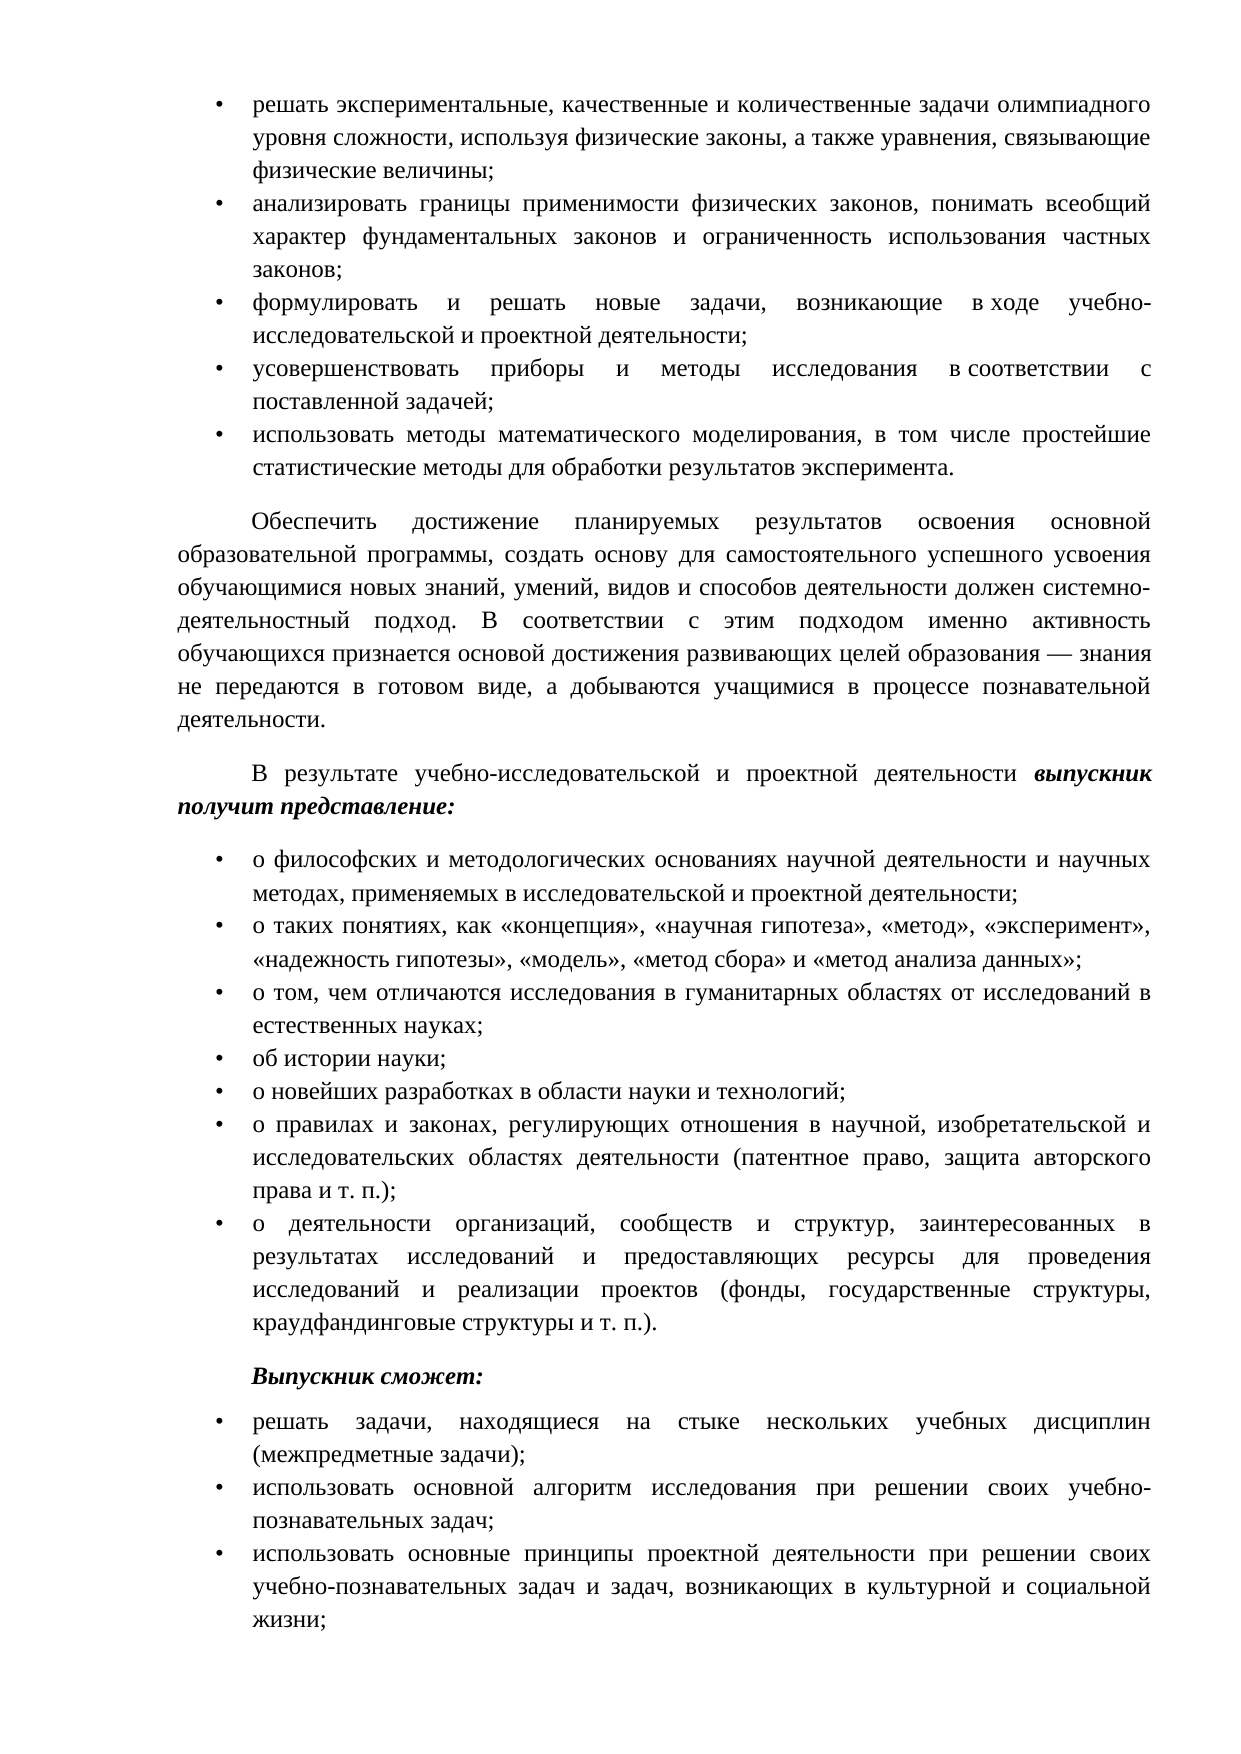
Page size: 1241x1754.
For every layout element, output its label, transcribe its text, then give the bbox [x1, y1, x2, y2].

text Обеспечить достижение планируемых результатов освоения основной образовательной программы, создать основу для самостоятельного успешного усвоения обучающимися новых знаний, умений, видов и способов деятельности должен системно-деятельностный подход. В соответствии с этим подходом именно активность обучающихся признается основой достижения развивающих целей образования — знания не передаются в готовом виде, а добываются учащимися в процессе познавательной деятельности. [177, 506, 1152, 733]
list использовать методы математического моделирования, в том числе простейшие статистические методы для обработки результатов эксперимента. [215, 419, 1152, 481]
list об истории науки; [215, 1043, 1152, 1071]
list использовать основной алгоритм исследования при решении своих учебно-познавательных задач; [215, 1472, 1152, 1534]
list использовать основные принципы проектной деятельности при решении своих учебно-познавательных задач и задач, возникающих в культурной и социальной жизни; [215, 1538, 1152, 1633]
list формулировать и решать новые задачи, возникающие в ходе учебно-исследовательской и проектной деятельности; [215, 287, 1152, 348]
list анализировать границы применимости физических законов, понимать всеобщий характер фундаментальных законов и ограниченность использования частных законов; [215, 188, 1152, 282]
list о правилах и законах, регулирующих отношения в научной, изобретательской и исследовательских областях деятельности (патентное право, защита авторского права и т. п.); [215, 1109, 1152, 1203]
list о философских и методологических основаниях научной деятельности и научных методах, применяемых в исследовательской и проектной деятельности; [215, 844, 1152, 906]
list о таких понятиях, как «концепция», «научная гипотеза», «метод», «эксперимент», «надежность гипотезы», «модель», «метод сбора» и «метод анализа данных»; [215, 911, 1152, 972]
list о том, чем отличаются исследования в гуманитарных областях от исследований в естественных науках; [215, 977, 1152, 1038]
text В результате учебно-исследовательской и проектной деятельности выпускник получит представление: [177, 758, 1152, 819]
list о деятельности организаций, сообществ и структур, заинтересованных в результатах исследований и предоставляющих ресурсы для проведения исследований и реализации проектов (фонды, государственные структуры, краудфандинговые структуры и т. п.). [215, 1208, 1152, 1336]
list о новейших разработках в области науки и технологий; [215, 1076, 1152, 1104]
text Выпускник сможет: [177, 1361, 1152, 1389]
list усовершенствовать приборы и методы исследования в соответствии с поставленной задачей; [215, 353, 1152, 414]
list решать задачи, находящиеся на стыке нескольких учебных дисциплин (межпредметные задачи); [215, 1406, 1152, 1468]
list решать экспериментальные, качественные и количественные задачи олимпиадного уровня сложности, используя физические законы, а также уравнения, связывающие физические величины; [215, 89, 1152, 183]
